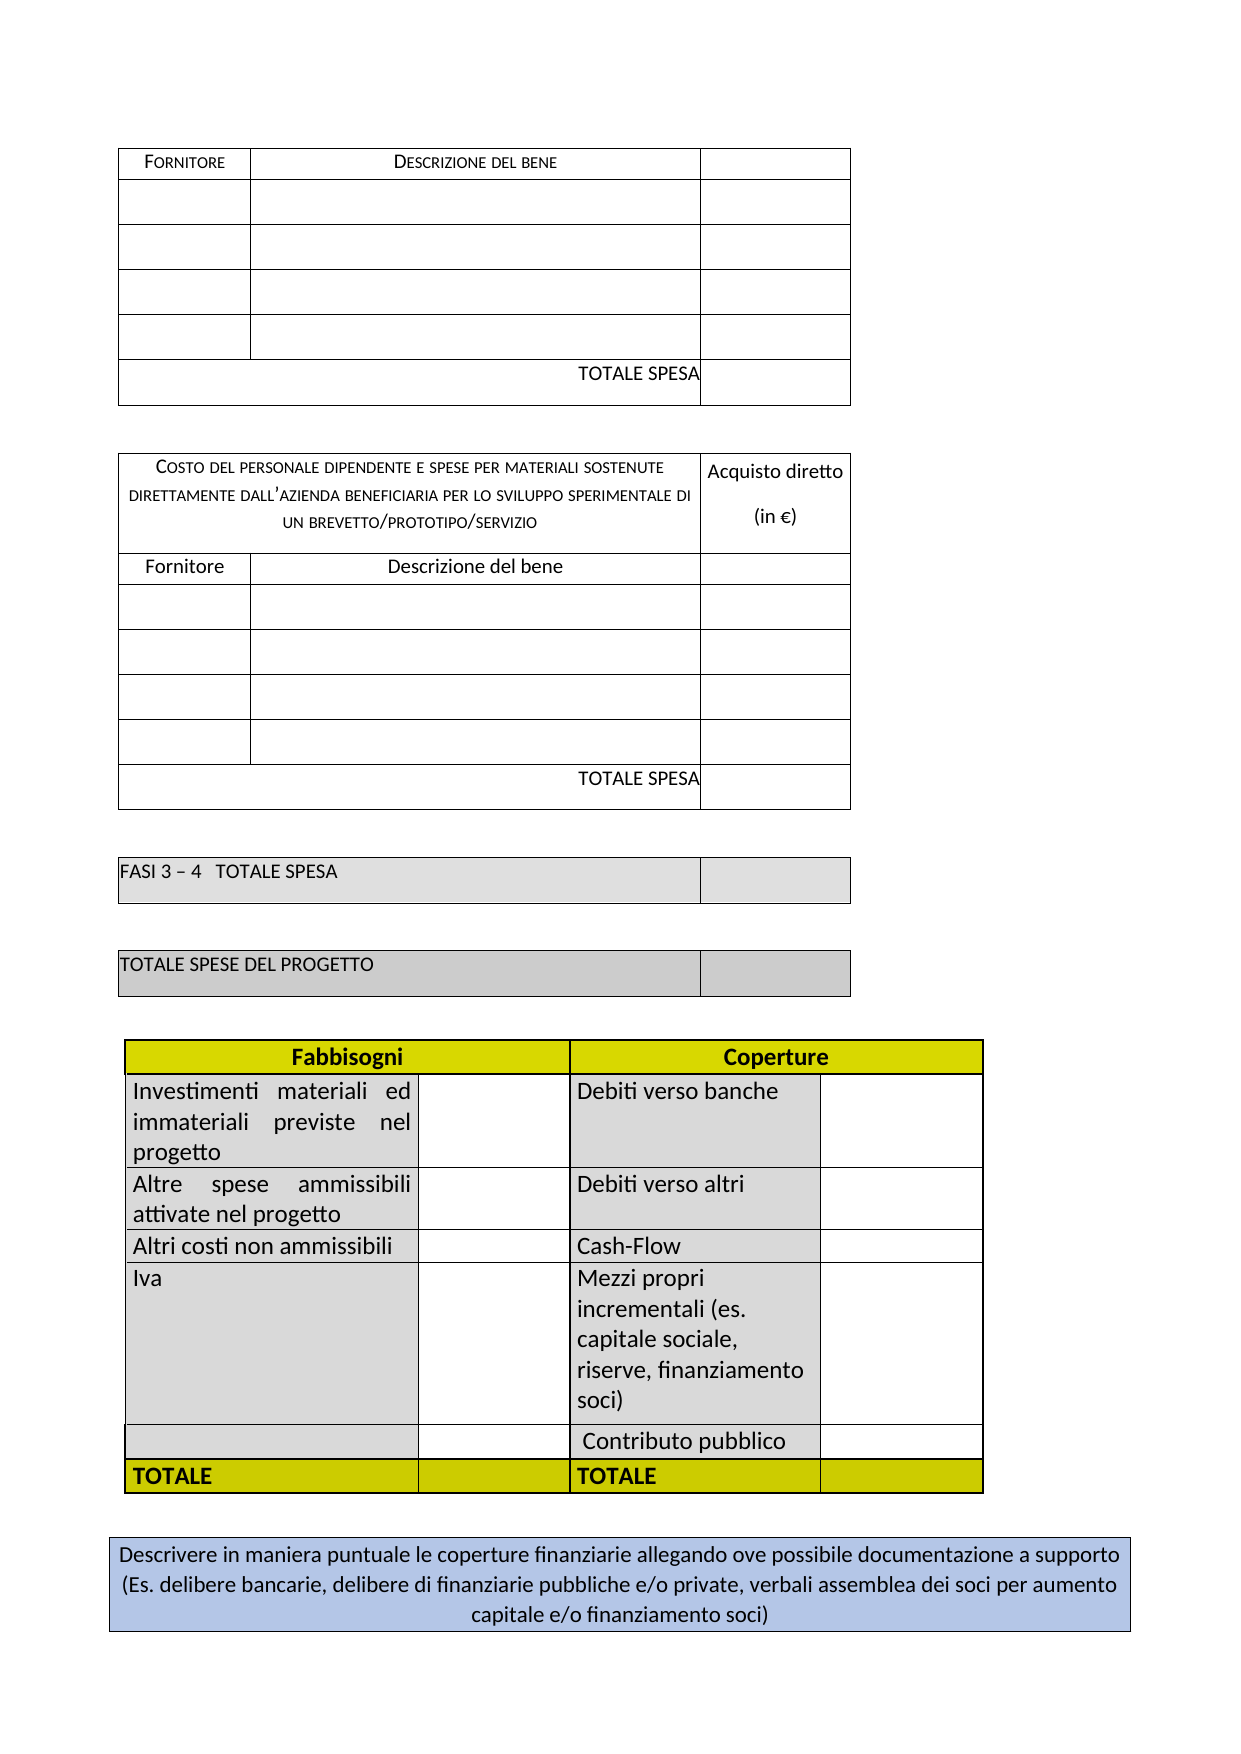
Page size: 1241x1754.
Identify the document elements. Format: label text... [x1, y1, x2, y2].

table_cell Altri costi non ammissibili [126, 1230, 418, 1262]
table_cell Altre spese ammissibili attivate nel progetto [126, 1168, 418, 1229]
table_cell [701, 360, 850, 404]
table_cell Fornitore [119, 554, 250, 584]
table_cell [251, 270, 700, 314]
table_cell [821, 1230, 982, 1262]
table_header FASI 3 – 4 TOTALE SPESA [119, 858, 700, 902]
table_header TOTALE SPESE DEL PROGETTO [119, 951, 700, 996]
table_cell [701, 675, 850, 719]
table_cell [251, 225, 700, 269]
table_cell [419, 1263, 569, 1424]
table_cell [821, 1460, 982, 1492]
table_cell TOTALE SPESA [119, 360, 700, 404]
table_cell [419, 1230, 569, 1262]
table_cell [119, 585, 250, 629]
table_cell [701, 720, 850, 764]
table_cell Investimenti materiali ed immateriali previste nel progetto [126, 1074, 418, 1167]
table_cell Mezzi propri incrementali (es. capitale sociale, riserve, finanziamento soci) [571, 1263, 820, 1424]
table_cell [701, 630, 850, 674]
table_header [701, 951, 850, 996]
table_cell [821, 1263, 982, 1424]
table_cell Cash-Flow [571, 1230, 820, 1262]
table_cell [119, 270, 250, 314]
table_cell Descrizione del bene [251, 554, 700, 584]
table_cell Debiti verso banche [571, 1075, 820, 1167]
table_cell [701, 315, 850, 359]
table_cell [701, 270, 850, 314]
table_cell [251, 585, 700, 629]
table_cell TOTALE [126, 1460, 418, 1492]
table_cell [701, 554, 850, 584]
table_cell Contributo pubblico [571, 1425, 820, 1458]
table_cell [821, 1075, 982, 1167]
table_cell [251, 180, 700, 224]
table_cell Iva [126, 1263, 418, 1424]
table_header Coperture [571, 1041, 982, 1073]
table_cell [119, 315, 250, 359]
table_header [701, 858, 850, 902]
table_cell [119, 675, 250, 719]
table_cell Fornitore [119, 149, 250, 179]
table_cell [701, 765, 850, 809]
table_header Costo del personale dipendente e spese per materiali sostenute direttamente dall’azienda beneficiaria per lo sviluppo sperimentale di un brevetto/prototipo/servizio [119, 454, 700, 552]
table_cell [251, 315, 700, 359]
table_cell [701, 225, 850, 269]
table_cell Debiti verso altri [571, 1168, 820, 1229]
table_cell [419, 1168, 569, 1229]
table_cell [119, 720, 250, 764]
table_cell [419, 1075, 569, 1167]
table_cell TOTALE [571, 1460, 820, 1492]
table_cell [701, 180, 850, 224]
table_cell [701, 585, 850, 629]
table_cell [419, 1425, 569, 1458]
table_cell TOTALE SPESA [119, 765, 700, 809]
table_cell [119, 225, 250, 269]
table_cell [419, 1460, 569, 1492]
table_cell [119, 630, 250, 674]
table_cell [251, 675, 700, 719]
table_cell Descrizione del bene [251, 149, 700, 179]
table_header Fabbisogni [126, 1041, 569, 1073]
table_cell [821, 1425, 982, 1458]
table_cell [251, 720, 700, 764]
table_cell [126, 1425, 418, 1458]
text Descrivere in maniera puntuale le coperture finanziarie allegando ove possibile documentazione a supporto (Es. delibere bancarie, delibere di finanziarie pubbliche e/o private, verbali assemblea dei soci per aumento capitale e/o finanziamento soci) [110, 1538, 1130, 1631]
table_header Acquisto diretto (in €) [701, 454, 850, 552]
table_cell [821, 1168, 982, 1229]
table_cell [119, 180, 250, 224]
table_cell [701, 149, 850, 179]
table_cell [251, 630, 700, 674]
